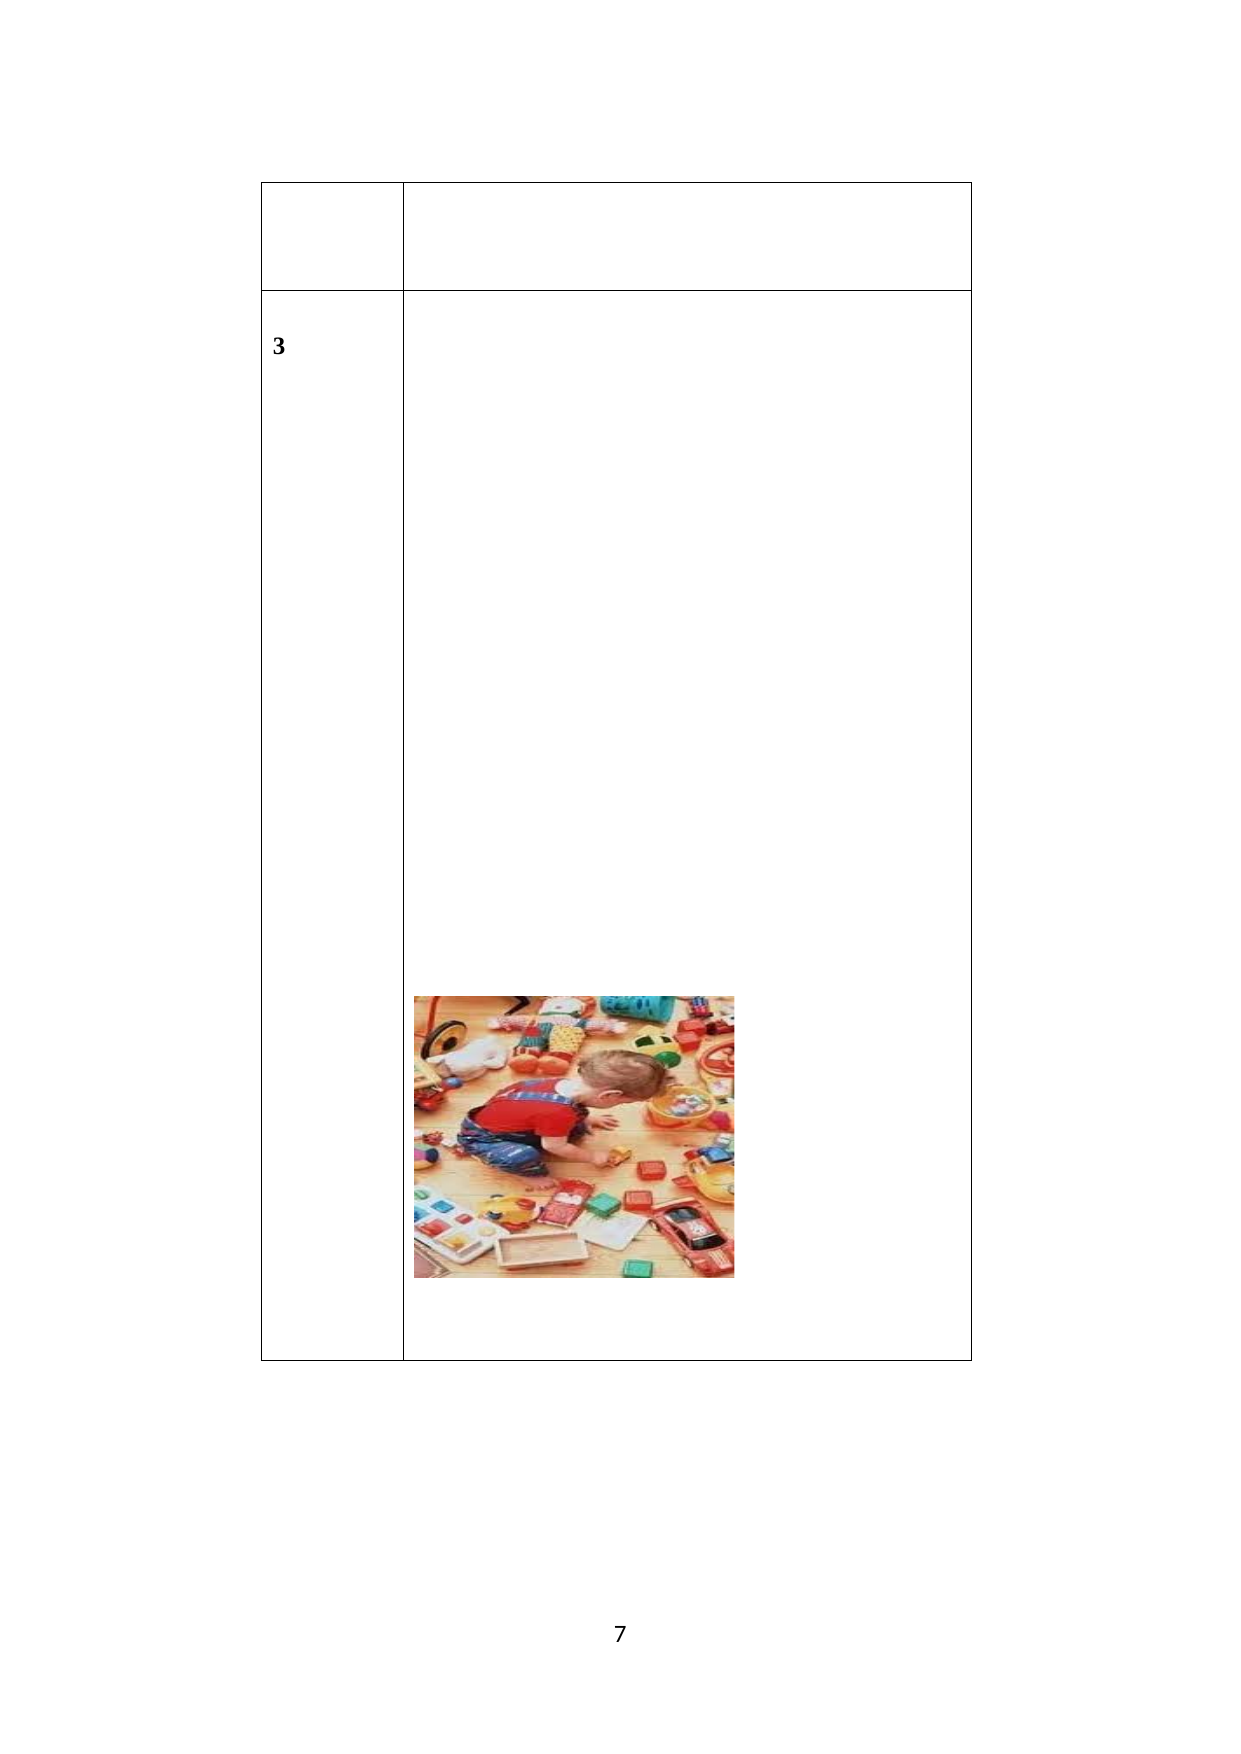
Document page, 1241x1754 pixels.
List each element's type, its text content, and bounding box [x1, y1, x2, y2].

table_cell 3 [262, 291, 403, 1360]
table_cell [404, 291, 971, 1360]
picture [414, 996, 735, 1278]
table_cell [404, 183, 971, 290]
table_cell 2 [262, 183, 403, 290]
